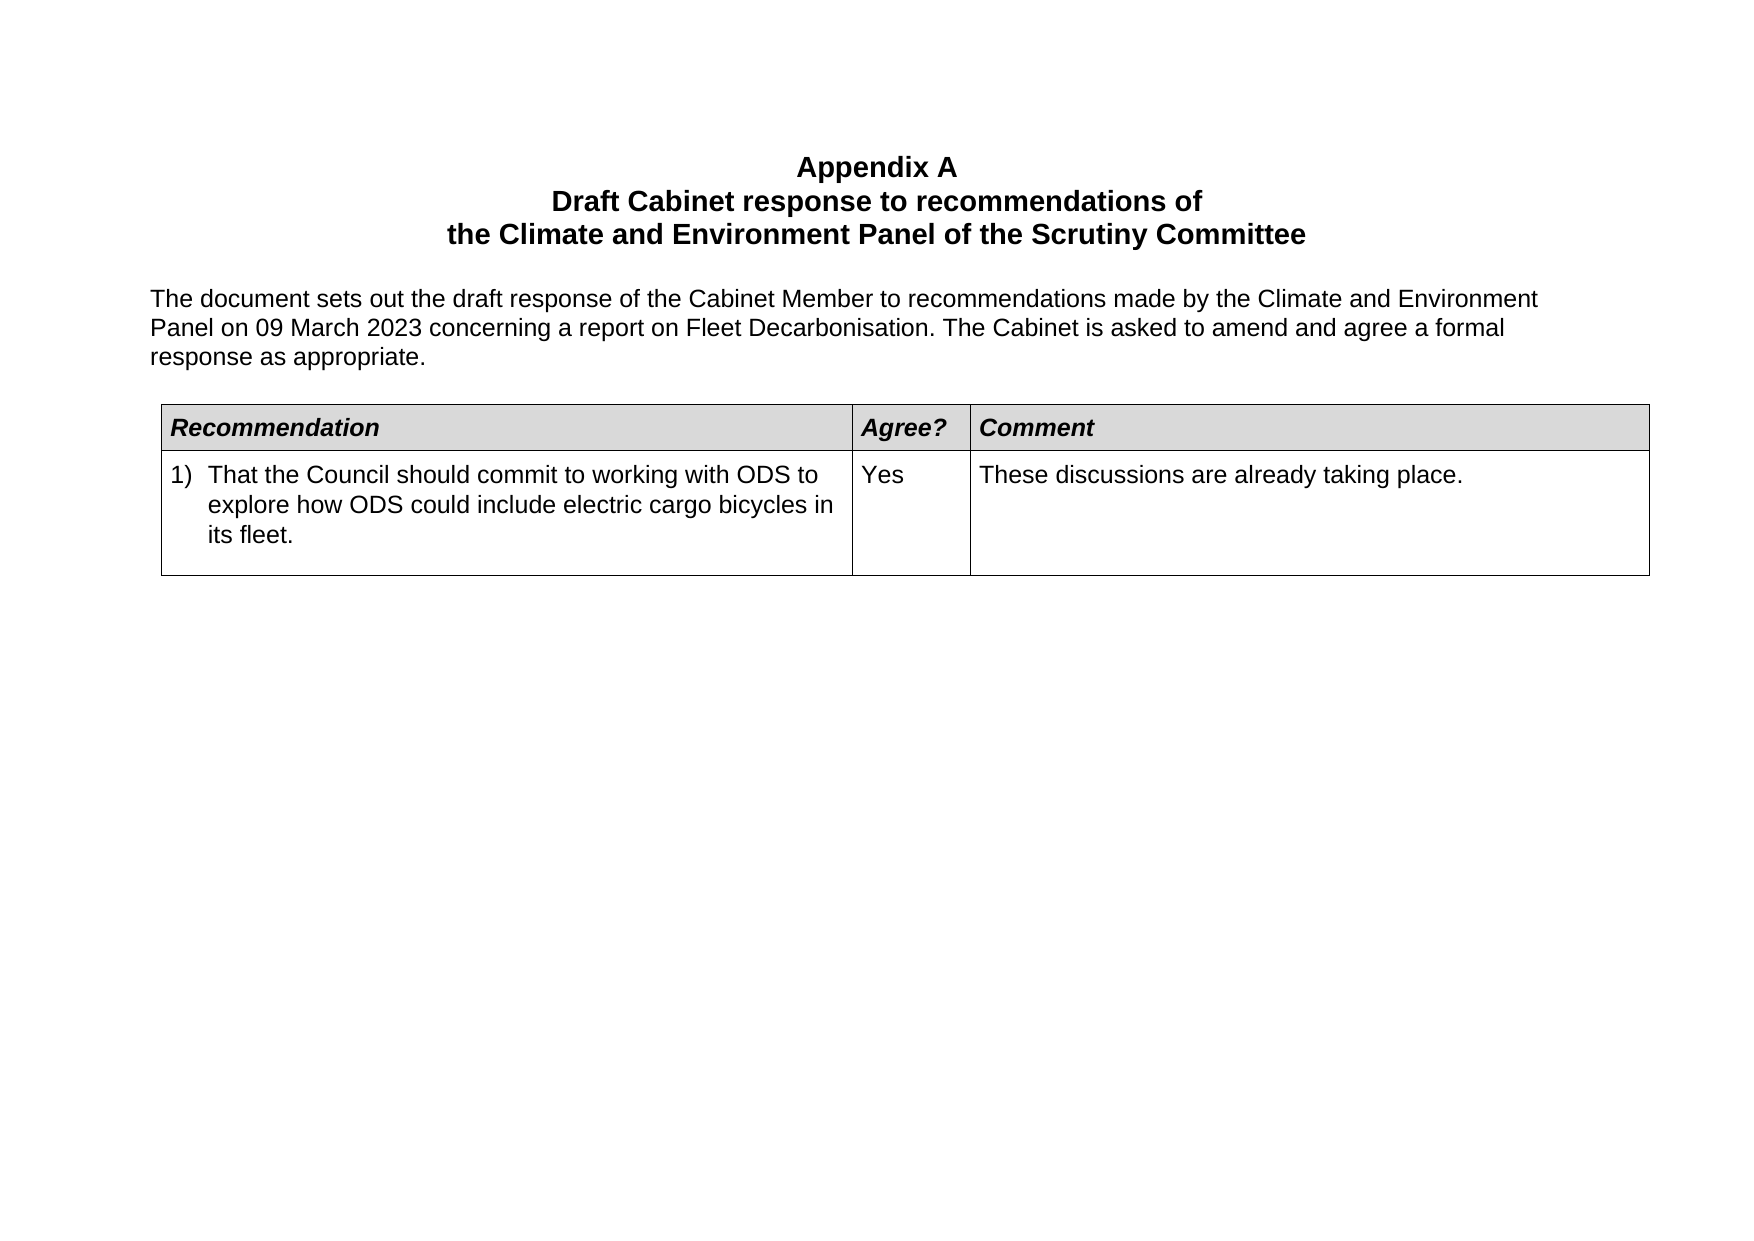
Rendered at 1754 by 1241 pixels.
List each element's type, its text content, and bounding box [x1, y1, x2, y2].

table_cell Yes [853, 451, 970, 575]
table_header Recommendation [162, 405, 852, 450]
table_cell That the Council should commit to working with ODS to explore how ODS could include electric cargo bicycles in its fleet. [162, 451, 852, 575]
table_header Agree? [853, 405, 970, 450]
text Draft Cabinet response to recommendations of [150, 183, 1604, 217]
text The document sets out the draft response of the Cabinet Member to recommendations made by the Climate and Environment Panel on 09 March 2023 concerning a report on Fleet Decarbonisation. The Cabinet is asked to amend and agree a formal response as appropriate. [150, 284, 1604, 370]
text the Climate and Environment Panel of the Scrutiny Committee [150, 217, 1604, 251]
table_cell These discussions are already taking place. [971, 451, 1649, 575]
table_header Comment [971, 405, 1649, 450]
text Appendix A [150, 150, 1604, 183]
